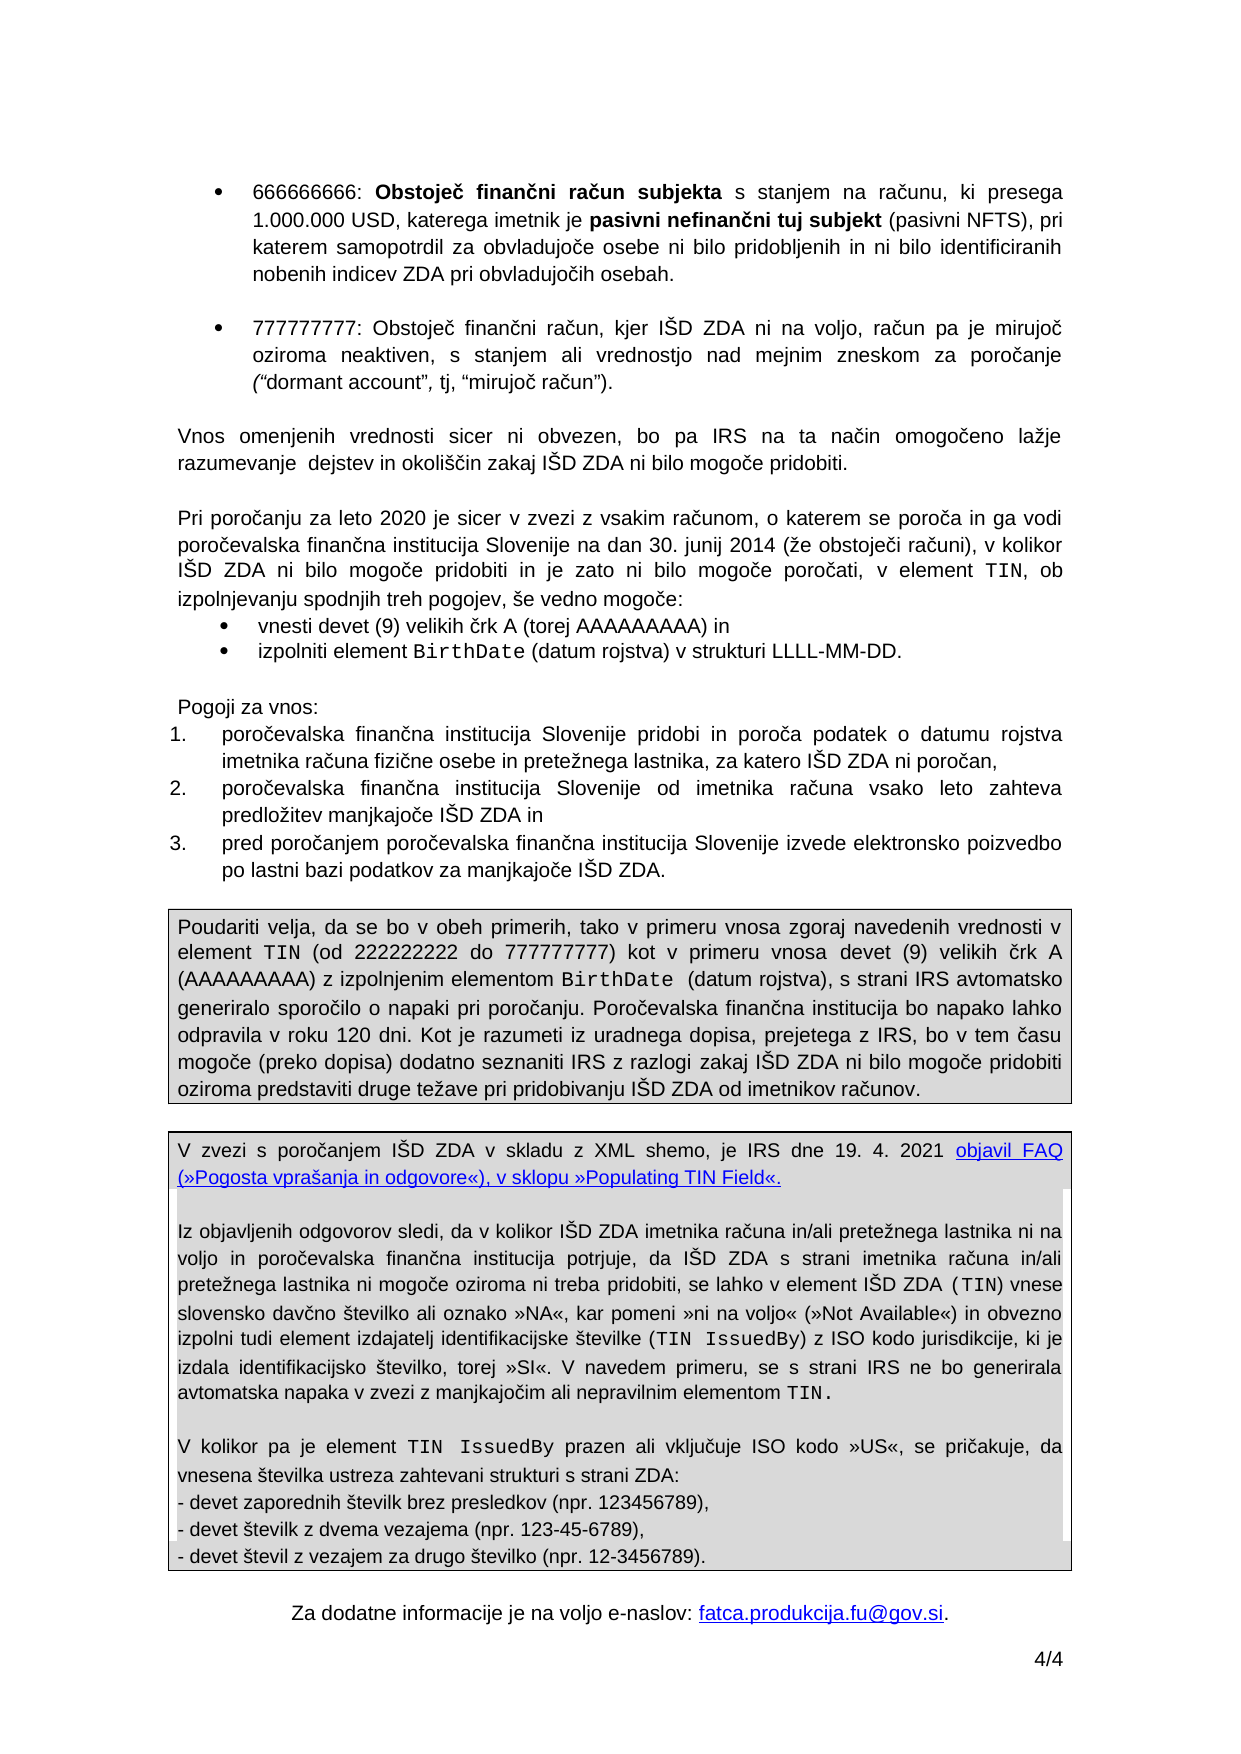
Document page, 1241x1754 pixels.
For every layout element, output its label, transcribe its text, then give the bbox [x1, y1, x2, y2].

text Poudariti velja, da se bo v obeh primerih, tako v primeru vnosa zgoraj navedenih vrednosti v element TIN (od 222222222 do 777777777) kot v primeru vnosa devet (9) velikih črk A (AAAAAAAAA) z izpolnjenim elementom BirthDate (datum rojstva), s strani IRS avtomatsko generiralo sporočilo o napaki pri poročanju. Poročevalska finančna institucija bo napako lahko odpravila v roku 120 dni. Kot je razumeti iz uradnega dopisa, prejetega z IRS, bo v tem času mogoče (preko dopisa) dodatno seznaniti IRS z razlogi zakaj IŠD ZDA ni bilo mogoče pridobiti oziroma predstaviti druge težave pri pridobivanju IŠD ZDA od imetnikov računov. [169, 910, 1071, 1103]
list vnesti devet (9) velikih črk A (torej AAAAAAAAA) in [220, 611, 1063, 638]
text V kolikor pa je element TIN IssuedBy prazen ali vključuje ISO kodo »US«, se pričakuje, da vnesena številka ustreza zahtevani strukturi s strani ZDA: [177, 1432, 1063, 1487]
text - devet števil z vezajem za drugo številko (npr. 12-3456789). [169, 1538, 1071, 1570]
text Pogoji za vnos: [177, 692, 1063, 719]
text - devet številk z dvema vezajema (npr. 123-45-6789), [177, 1514, 1063, 1538]
list 666666666: Obstoječ finančni račun subjekta s stanjem na računu, ki presega 1.000.000 USD, katerega imetnik je pasivni nefinančni tuj subjekt (pasivni NFTS), pri katerem samopotrdil za obvladujoče osebe ni bilo pridobljenih in ni bilo identificiranih nobenih indicev ZDA pri obvladujočih osebah. [215, 177, 1063, 286]
list poročevalska finančna institucija Slovenije pridobi in poroča podatek o datumu rojstva imetnika računa fizične osebe in pretežnega lastnika, za katero IŠD ZDA ni poročan, [169, 719, 1063, 773]
text Pri poročanju za leto 2020 je sicer v zvezi z vsakim računom, o katerem se poroča in ga vodi poročevalska finančna institucija Slovenije na dan 30. junij 2014 (že obstoječi računi), v kolikor IŠD ZDA ni bilo mogoče pridobiti in je zato ni bilo mogoče poročati, v element TIN, ob izpolnjevanju spodnjih treh pogojev, še vedno mogoče: [177, 502, 1063, 611]
list izpolniti element BirthDate (datum rojstva) v strukturi LLLL-MM-DD. [220, 638, 1063, 665]
list 777777777: Obstoječ finančni račun, kjer IŠD ZDA ni na voljo, račun pa je mirujoč oziroma neaktiven, s stanjem ali vrednostjo nad mejnim zneskom za poročanje (“dormant account”, tj, “mirujoč račun”). [215, 313, 1063, 394]
list pred poročanjem poročevalska finančna institucija Slovenije izvede elektronsko poizvedbo po lastni bazi podatkov za manjkajoče IŠD ZDA. [169, 827, 1063, 881]
text Za dodatne informacije je na voljo e-naslov: fatca.produkcija.fu@gov.si. [177, 1598, 1063, 1625]
text - devet zaporednih številk brez presledkov (npr. 123456789), [177, 1487, 1063, 1514]
text Vnos omenjenih vrednosti sicer ni obvezen, bo pa IRS na ta način omogočeno lažje razumevanje dejstev in okoliščin zakaj IŠD ZDA ni bilo mogoče pridobiti. [177, 421, 1063, 475]
list poročevalska finančna institucija Slovenije od imetnika računa vsako leto zahteva predložitev manjkajoče IŠD ZDA in [169, 773, 1063, 827]
text V zvezi s poročanjem IŠD ZDA v skladu z XML shemo, je IRS dne 19. 4. 2021 objavil FAQ (»Pogosta vprašanja in odgovore«), v sklopu »Populating TIN Field«. [169, 1133, 1071, 1189]
text Iz objavljenih odgovorov sledi, da v kolikor IŠD ZDA imetnika računa in/ali pretežnega lastnika ni na voljo in poročevalska finančna institucija potrjuje, da IŠD ZDA s strani imetnika računa in/ali pretežnega lastnika ni mogoče oziroma ni treba pridobiti, se lahko v element IŠD ZDA (TIN) vnese slovensko davčno številko ali oznako »NA«, kar pomeni »ni na voljo« (»Not Available«) in obvezno izpolni tudi element izdajatelj identifikacijske številke (TIN IssuedBy) z ISO kodo jurisdikcije, ki je izdala identifikacijsko številko, torej »SI«. V navedem primeru, se s strani IRS ne bo generirala avtomatska napaka v zvezi z manjkajočim ali nepravilnim elementom TIN. [177, 1216, 1063, 1405]
